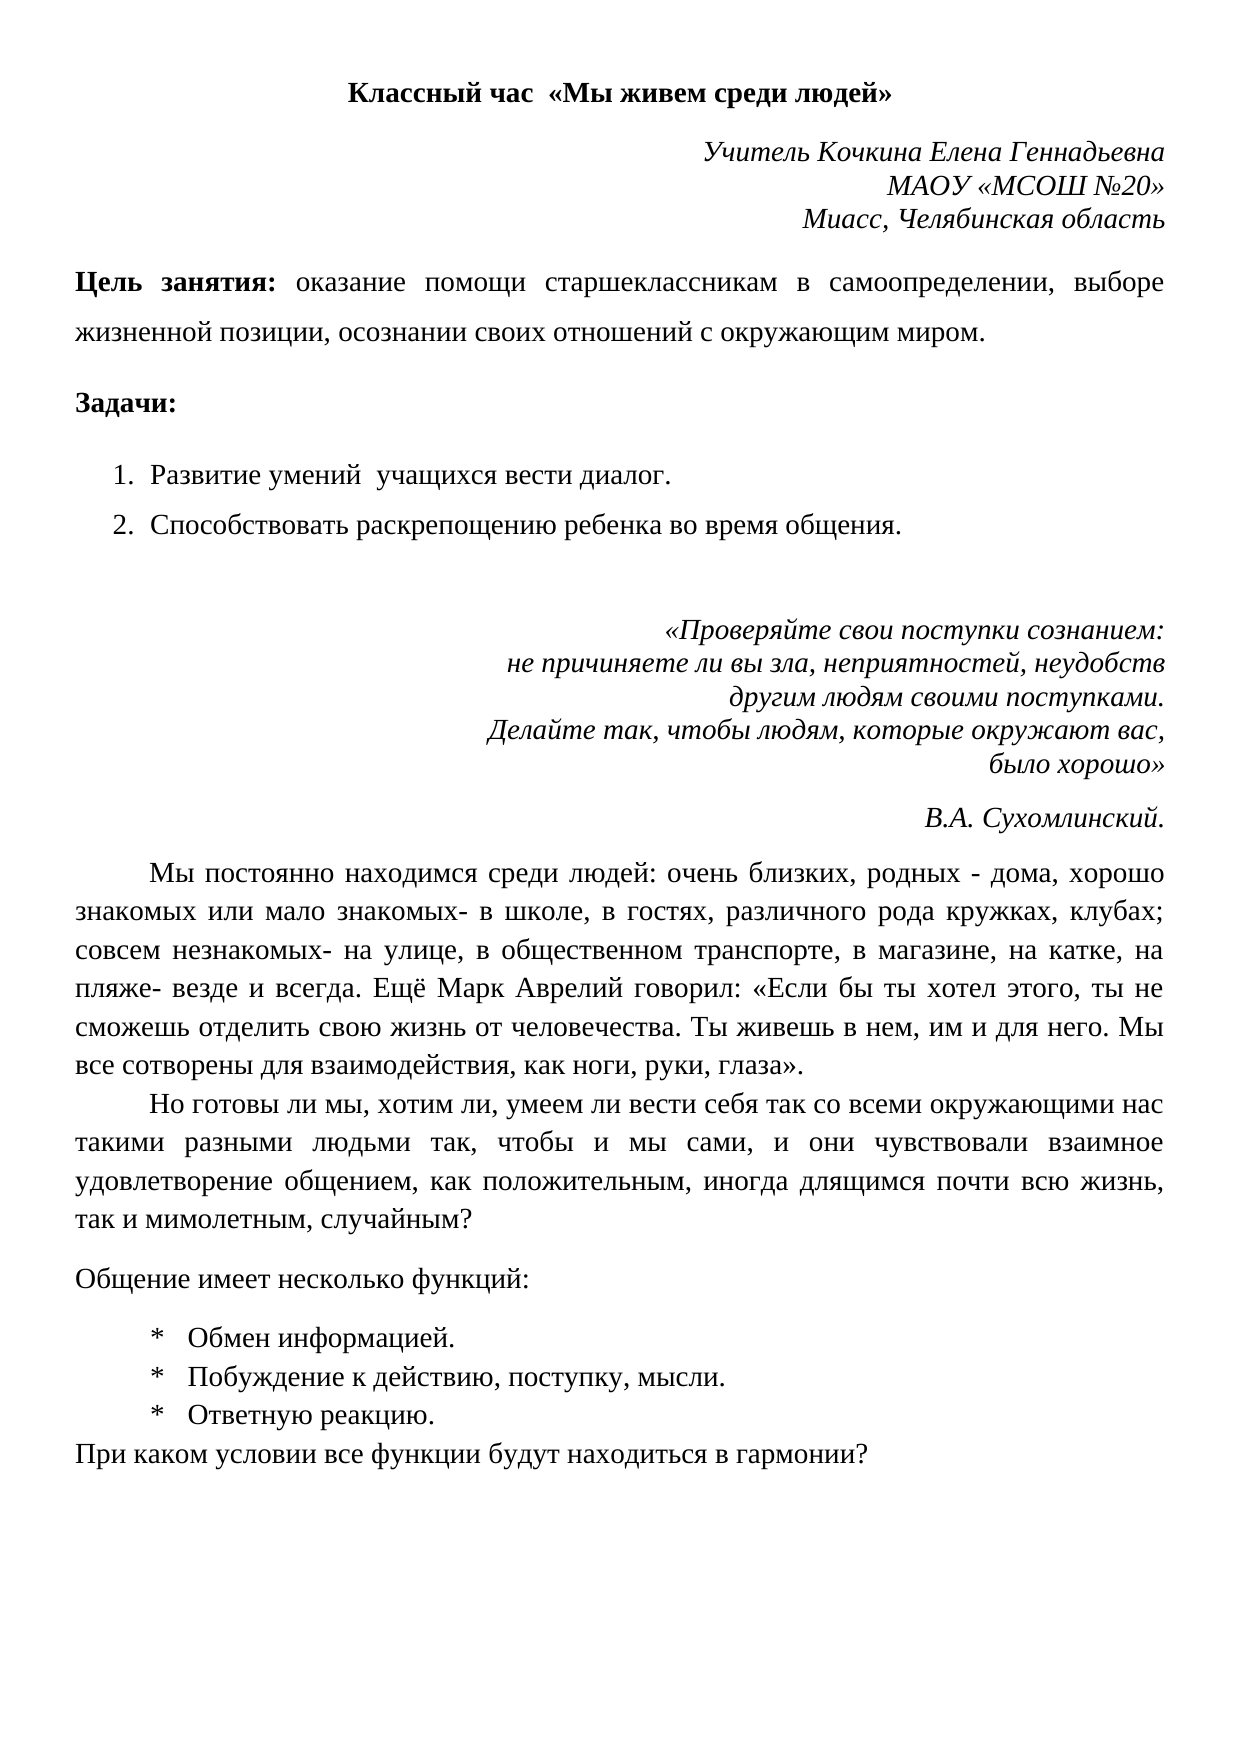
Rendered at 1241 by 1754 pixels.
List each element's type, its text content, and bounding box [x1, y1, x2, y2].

text Классный час «Мы живем среди людей» [75, 75, 1165, 108]
list Способствовать раскрепощению ребенка во время общения. [112, 507, 1165, 541]
text Учитель Кочкина Елена Геннадьевна [75, 134, 1165, 168]
text В.А. Сухомлинский. [75, 800, 1165, 834]
list Развитие умений учащихся вести диалог. [112, 457, 1165, 490]
text не причиняете ли вы зла, неприятностей, неудобств [75, 645, 1165, 679]
text Мы постоянно находимся среди людей: очень близких, родных - дома, хорошо знакомых или мало знакомых- в школе, в гостях, различного рода кружках, клубах; совсем незнакомых- на улице, в общественном транспорте, в магазине, на катке, на пляже- везде и всегда. Ещё Марк Аврелий говорил: «Если бы ты хотел этого, ты не сможешь отделить свою жизнь от человечества. Ты живешь в нем, им и для него. Мы все сотворены для взаимодействия, как ноги, руки, глаза». [75, 855, 1165, 1081]
list Побуждение к действию, поступку, мысли. [150, 1359, 1165, 1392]
text При каком условии все функции будут находиться в гармонии? [75, 1436, 1165, 1469]
text Делайте так, чтобы людям, которые окружают вас, [75, 712, 1165, 746]
text было хорошо» [75, 746, 1165, 779]
list Обмен информацией. [150, 1320, 1165, 1354]
text Цель занятия: оказание помощи старшеклассникам в самоопределении, выборе жизненной позиции, осознании своих отношений с окружающим миром. [75, 264, 1165, 348]
text МАОУ «МСОШ №20» [75, 168, 1165, 201]
text Миасс, Челябинская область [75, 201, 1165, 235]
text Но готовы ли мы, хотим ли, умеем ли вести себя так со всеми окружающими нас такими разными людьми так, чтобы и мы сами, и они чувствовали взаимное удовлетворение общением, как положительным, иногда длящимся почти всю жизнь, так и мимолетным, случайным? [75, 1086, 1165, 1235]
text другим людям своими поступками. [75, 679, 1165, 712]
text «Проверяйте свои поступки сознанием: [75, 612, 1165, 645]
text Общение имеет несколько функций: [75, 1261, 1165, 1294]
text Задачи: [75, 386, 1165, 419]
list Ответную реакцию. [150, 1397, 1165, 1431]
